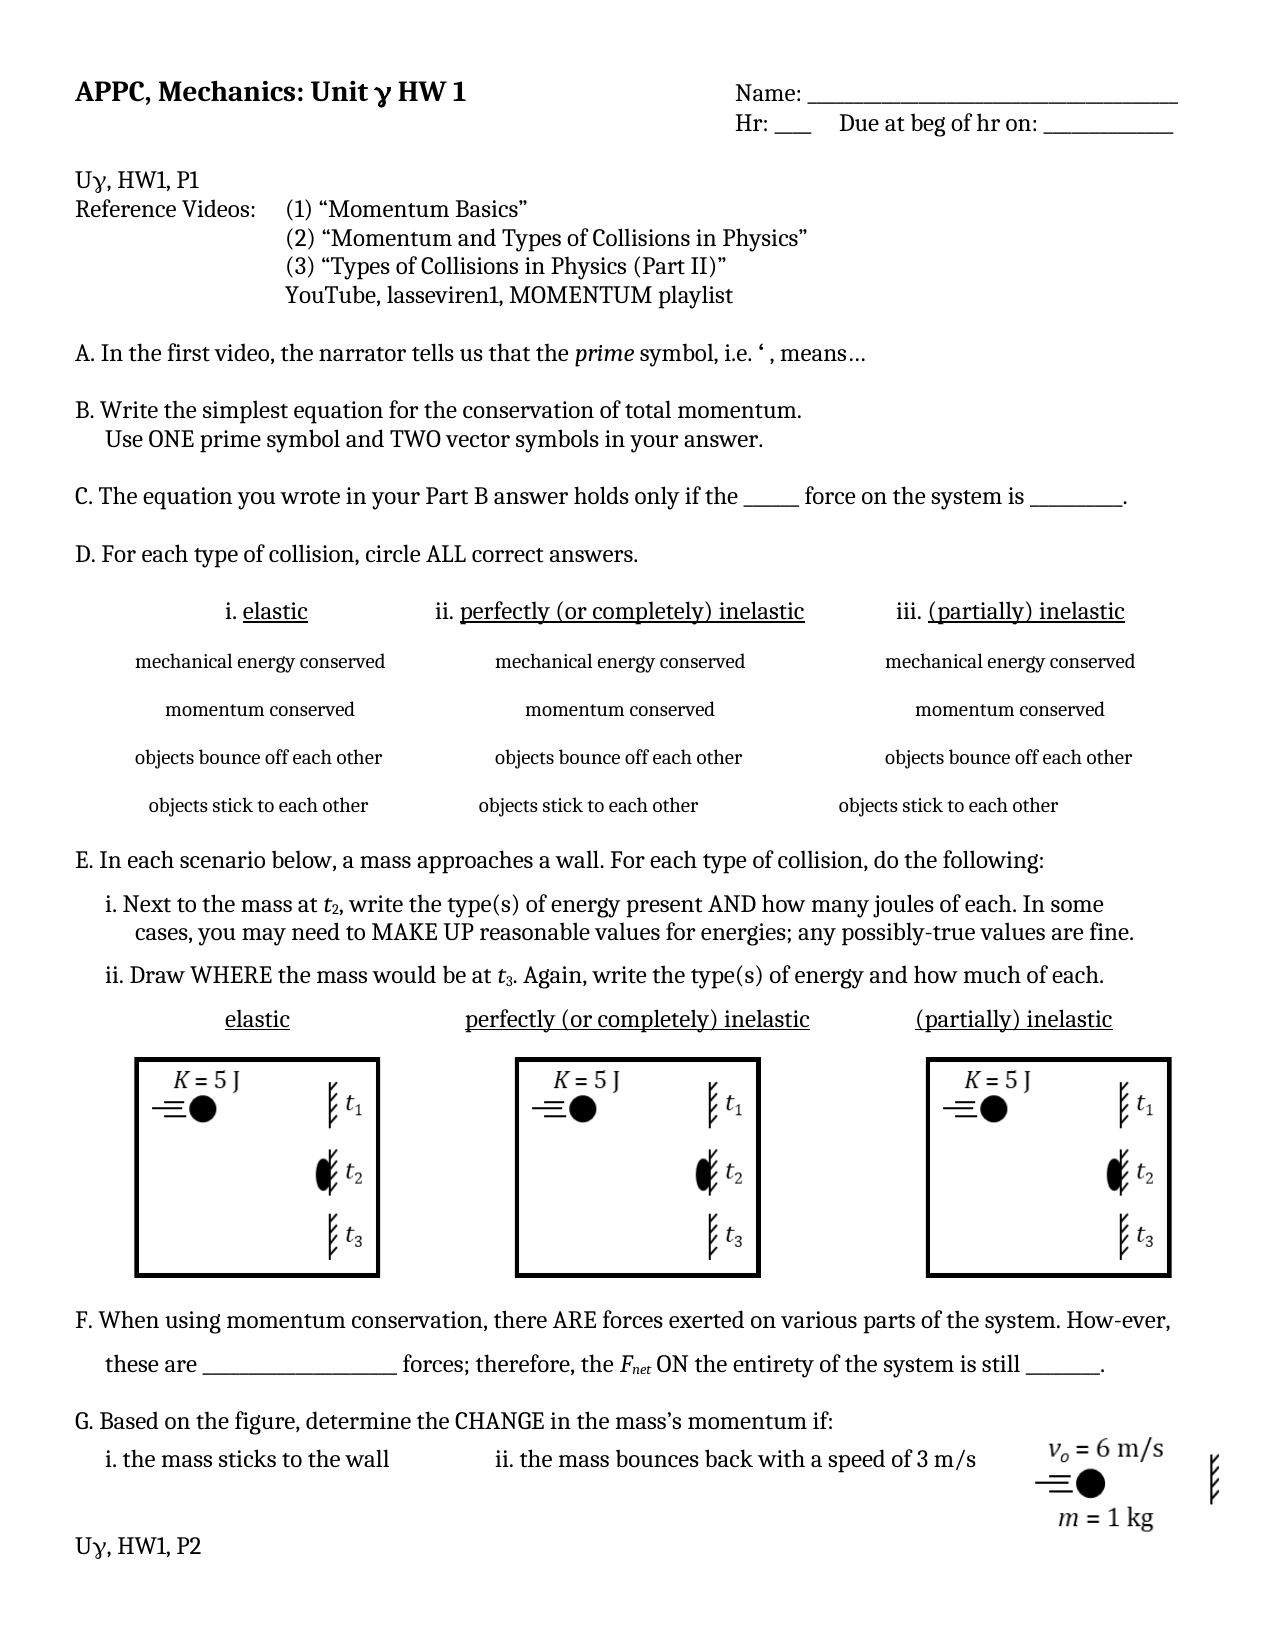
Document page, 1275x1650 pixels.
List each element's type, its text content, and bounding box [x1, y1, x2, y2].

text A. In the first video, the narrator tells us that the prime symbol, i.e. ‘ , means… [75, 338, 1200, 367]
text APPC, Mechanics: Unit  HW 1 Name: ________________________________________ [75, 75, 1200, 108]
text i. elastic ii. perfectly (or completely) inelastic iii. (partially) inelastic [195, 597, 1200, 626]
text U, HW1, P1 [75, 166, 1200, 195]
picture [1032, 1423, 1220, 1549]
text cases, you may need to MAKE UP reasonable values for energies; any possibly-true values are fine. [75, 918, 1200, 947]
text F. When using momentum conservation, there ARE forces exerted on various parts of the system. How-ever, these are _____________________ forces; therefore, the Fnet ON the entirety of the system is still ________. [75, 1306, 1200, 1378]
picture [925, 1056, 1172, 1278]
text C. The equation you wrote in your Part B answer holds only if the ______ force on the system is __________. [75, 482, 1200, 511]
text YouTube, lasseviren1, MOMENTUM playlist [255, 281, 1200, 310]
text U, HW1, P2 [75, 1532, 1200, 1560]
text Use ONE prime symbol and TWO vector symbols in your answer. [75, 425, 1200, 453]
text (3) “Types of Collisions in Physics (Part II)” [75, 252, 1200, 281]
text i. Next to the mass at t2, write the type(s) of energy present AND how many joules of each. In some [75, 889, 1200, 918]
text objects bounce off each other objects bounce off each other objects bounce off each other [75, 746, 1200, 770]
text mechanical energy conserved mechanical energy conserved mechanical energy conserved [75, 650, 1200, 674]
text (2) “Momentum and Types of Collisions in Physics” [75, 223, 1200, 252]
text E. In each scenario below, a mass approaches a wall. For each type of collision, do the following: [75, 846, 1200, 875]
text Reference Videos: (1) “Momentum Basics” [75, 195, 1200, 223]
picture [134, 1056, 381, 1278]
text momentum conserved momentum conserved momentum conserved [75, 698, 1200, 722]
picture [514, 1056, 761, 1278]
text D. For each type of collision, circle ALL correct answers. [75, 540, 1200, 568]
text Hr: ____ Due at beg of hr on: ______________ [75, 108, 1200, 137]
text ii. Draw WHERE the mass would be at t3. Again, write the type(s) of energy and how much of each. [75, 961, 1200, 990]
text B. Write the simplest equation for the conservation of total momentum. [75, 396, 1200, 425]
text objects stick to each other objects stick to each other objects stick to each other [75, 794, 1200, 818]
text i. the mass sticks to the wall ii. the mass bounces back with a speed of 3 m/s [75, 1445, 1032, 1474]
text elastic perfectly (or completely) inelastic (partially) inelastic [195, 1004, 1200, 1033]
text G. Based on the figure, determine the CHANGE in the mass’s momentum if: [75, 1407, 1200, 1436]
